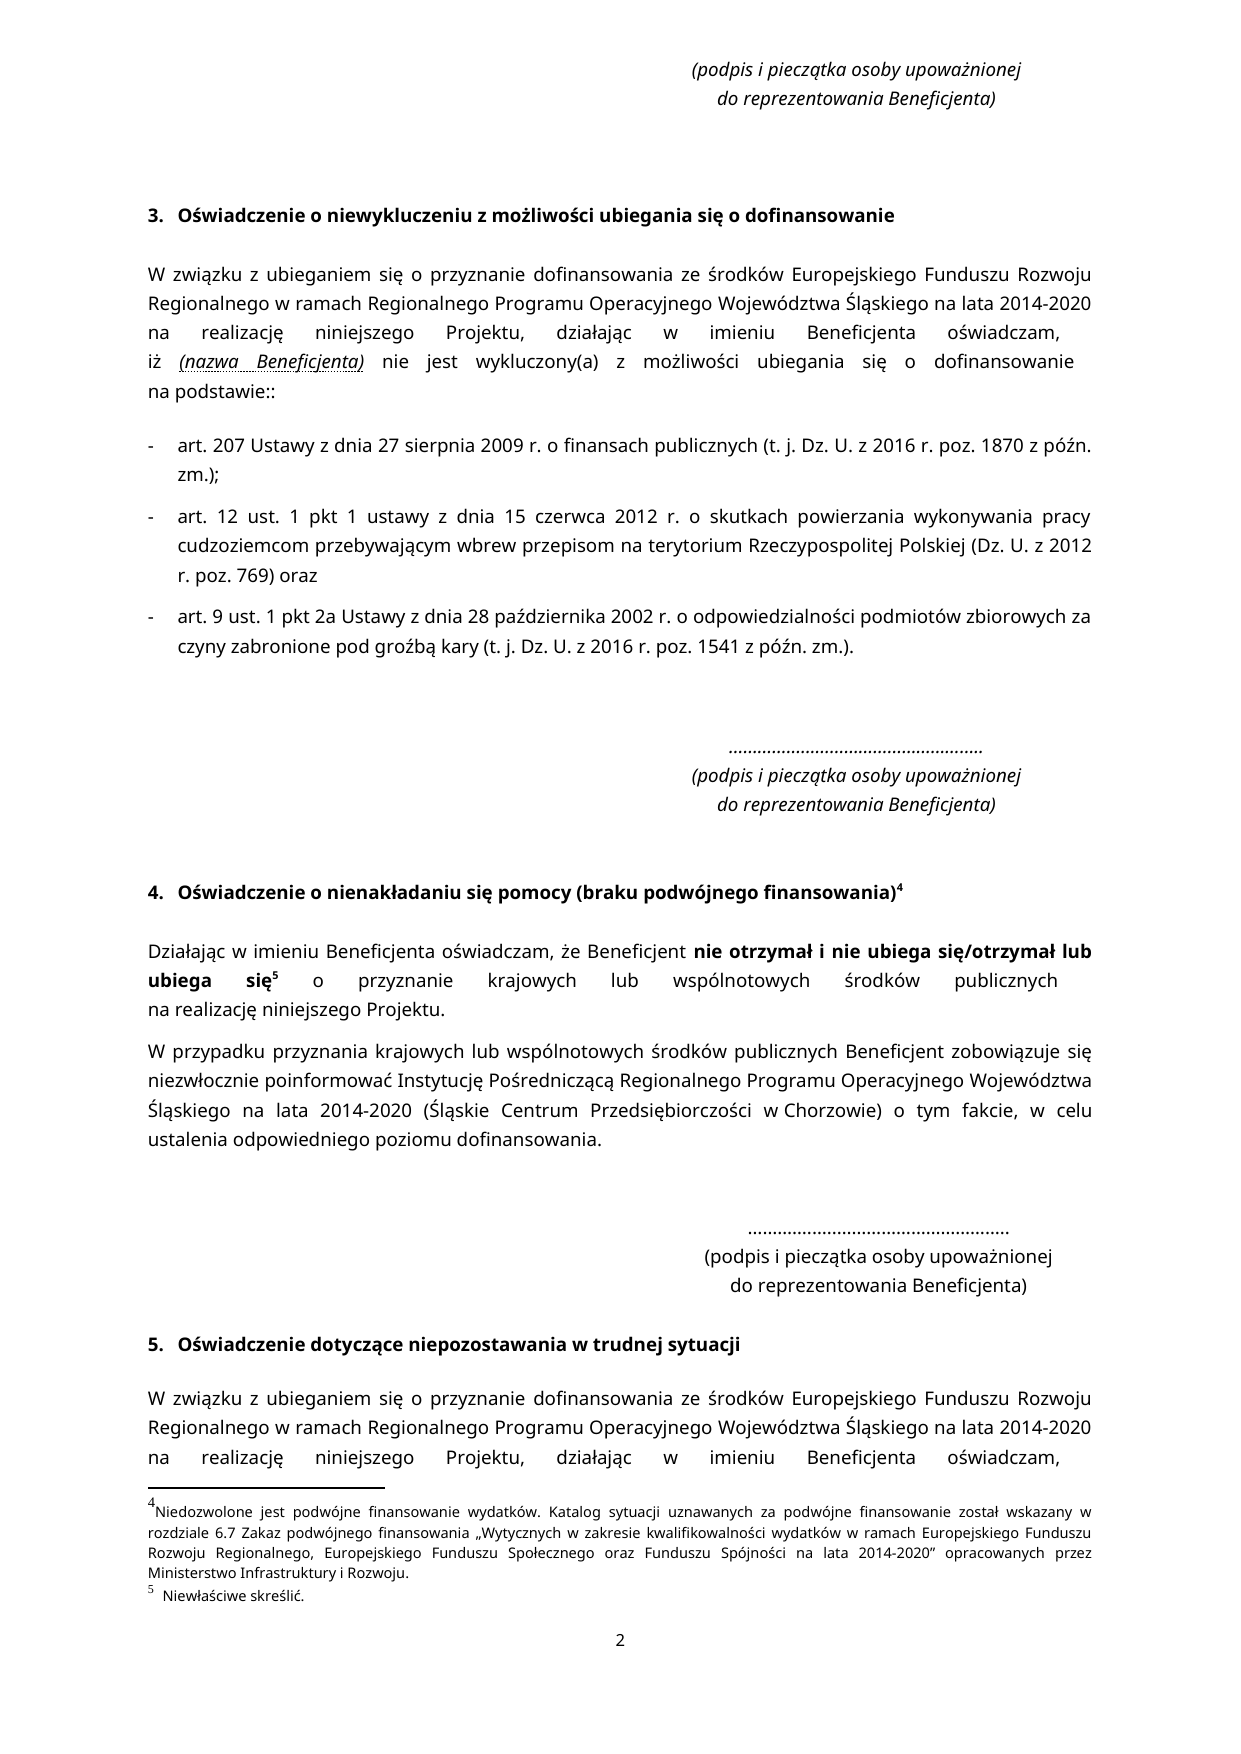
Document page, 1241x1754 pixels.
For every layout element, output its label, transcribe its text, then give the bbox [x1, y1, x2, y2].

text (podpis i pieczątka osoby upoważnionej [148, 762, 1093, 788]
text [148, 1385, 1093, 1469]
list Oświadczenie o niewykluczeniu z możliwości ubiegania się o dofinansowanie [148, 202, 1093, 228]
list art. 9 ust. 1 pkt 2a Ustawy z dnia 28 października 2002 r. o odpowiedzialności podmiotów zbiorowych za czyny zabronione pod groźbą kary (t. j. Dz. U. z 2016 r. poz. 1541 z późn. zm.). [148, 604, 1093, 658]
text do reprezentowania Beneficjenta) [148, 85, 1093, 111]
list Oświadczenie o nienakładaniu się pomocy (braku podwójnego finansowania) [148, 879, 1093, 905]
list art. 12 ust. 1 pkt 1 ustawy z dnia 15 czerwca 2012 r. o skutkach powierzania wykonywania pracy cudzoziemcom przebywającym wbrew przepisom na terytorium Rzeczypospolitej Polskiej (Dz. U. z 2012 r. poz. 769) oraz [148, 503, 1093, 587]
text do reprezentowania Beneficjenta) [148, 1273, 1093, 1298]
text W przypadku przyznania krajowych lub wspólnotowych środków publicznych Beneficjent zobowiązuje się niezwłocznie poinformować Instytucję Pośredniczącą Regionalnego Programu Operacyjnego Województwa Śląskiego na lata 2014-2020 (Śląskie Centrum Przedsiębiorczości w Chorzowie) o tym fakcie, w celu ustalenia odpowiedniego poziomu dofinansowania. [148, 1038, 1093, 1152]
text Działając w imieniu Beneficjenta oświadczam, że Beneficjent nie otrzymał i nie ubiega się/otrzymał lub ubiega się o przyznanie krajowych lub wspólnotowych środków publicznych na realizację niniejszego Projektu. [148, 938, 1093, 1022]
list Oświadczenie dotyczące niepozostawania w trudnej sytuacji [148, 1331, 1093, 1357]
text ………….…..…………………………….. [148, 733, 1093, 759]
text (podpis i pieczątka osoby upoważnionej [148, 56, 1093, 82]
text ………….…..…………………………….. [148, 1214, 1093, 1239]
text do reprezentowania Beneficjenta) [148, 792, 1093, 817]
list art. 207 Ustawy z dnia 27 sierpnia 2009 r. o finansach publicznych (t. j. Dz. U. z 2016 r. poz. 1870 z późn. zm.); [148, 432, 1093, 487]
text W związku z ubieganiem się o przyznanie dofinansowania ze środków Europejskiego Funduszu Rozwoju Regionalnego w ramach Regionalnego Programu Operacyjnego Województwa Śląskiego na lata 2014-2020 na realizację niniejszego Projektu, działając w imieniu Beneficjenta oświadczam, iż (nazwa Beneficjenta) nie jest wykluczony(a) z możliwości ubiegania się o dofinansowanie na podstawie:: [148, 261, 1093, 403]
text (podpis i pieczątka osoby upoważnionej [148, 1243, 1093, 1269]
